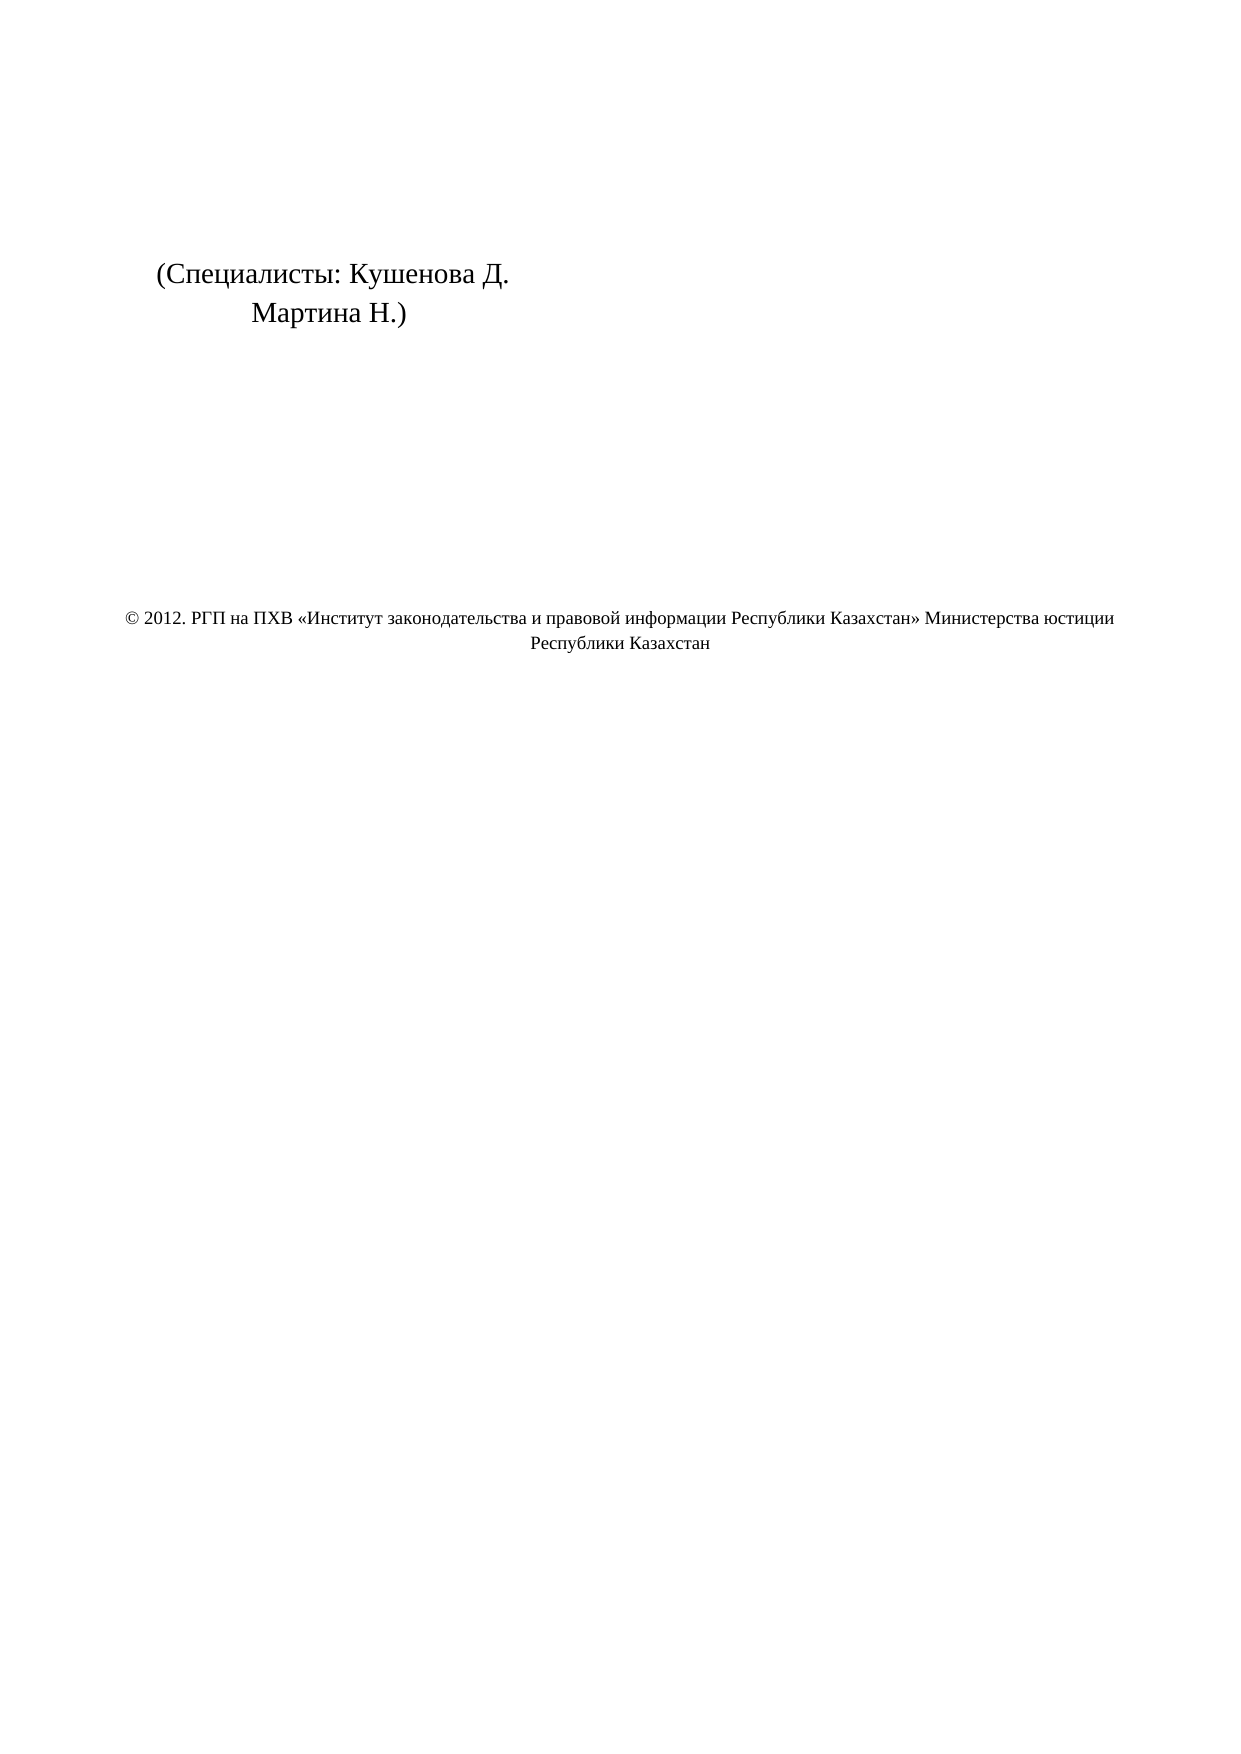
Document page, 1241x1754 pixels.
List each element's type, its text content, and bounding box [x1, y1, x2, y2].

text © 2012. РГП на ПХВ «Институт законодательства и правовой информации Республики Казахстан» Министерства юстиции Республики Казахстан [112, 607, 1128, 653]
text Мартина Н.) [112, 295, 1128, 328]
text (Специалисты: Кушенова Д. [112, 256, 1128, 290]
